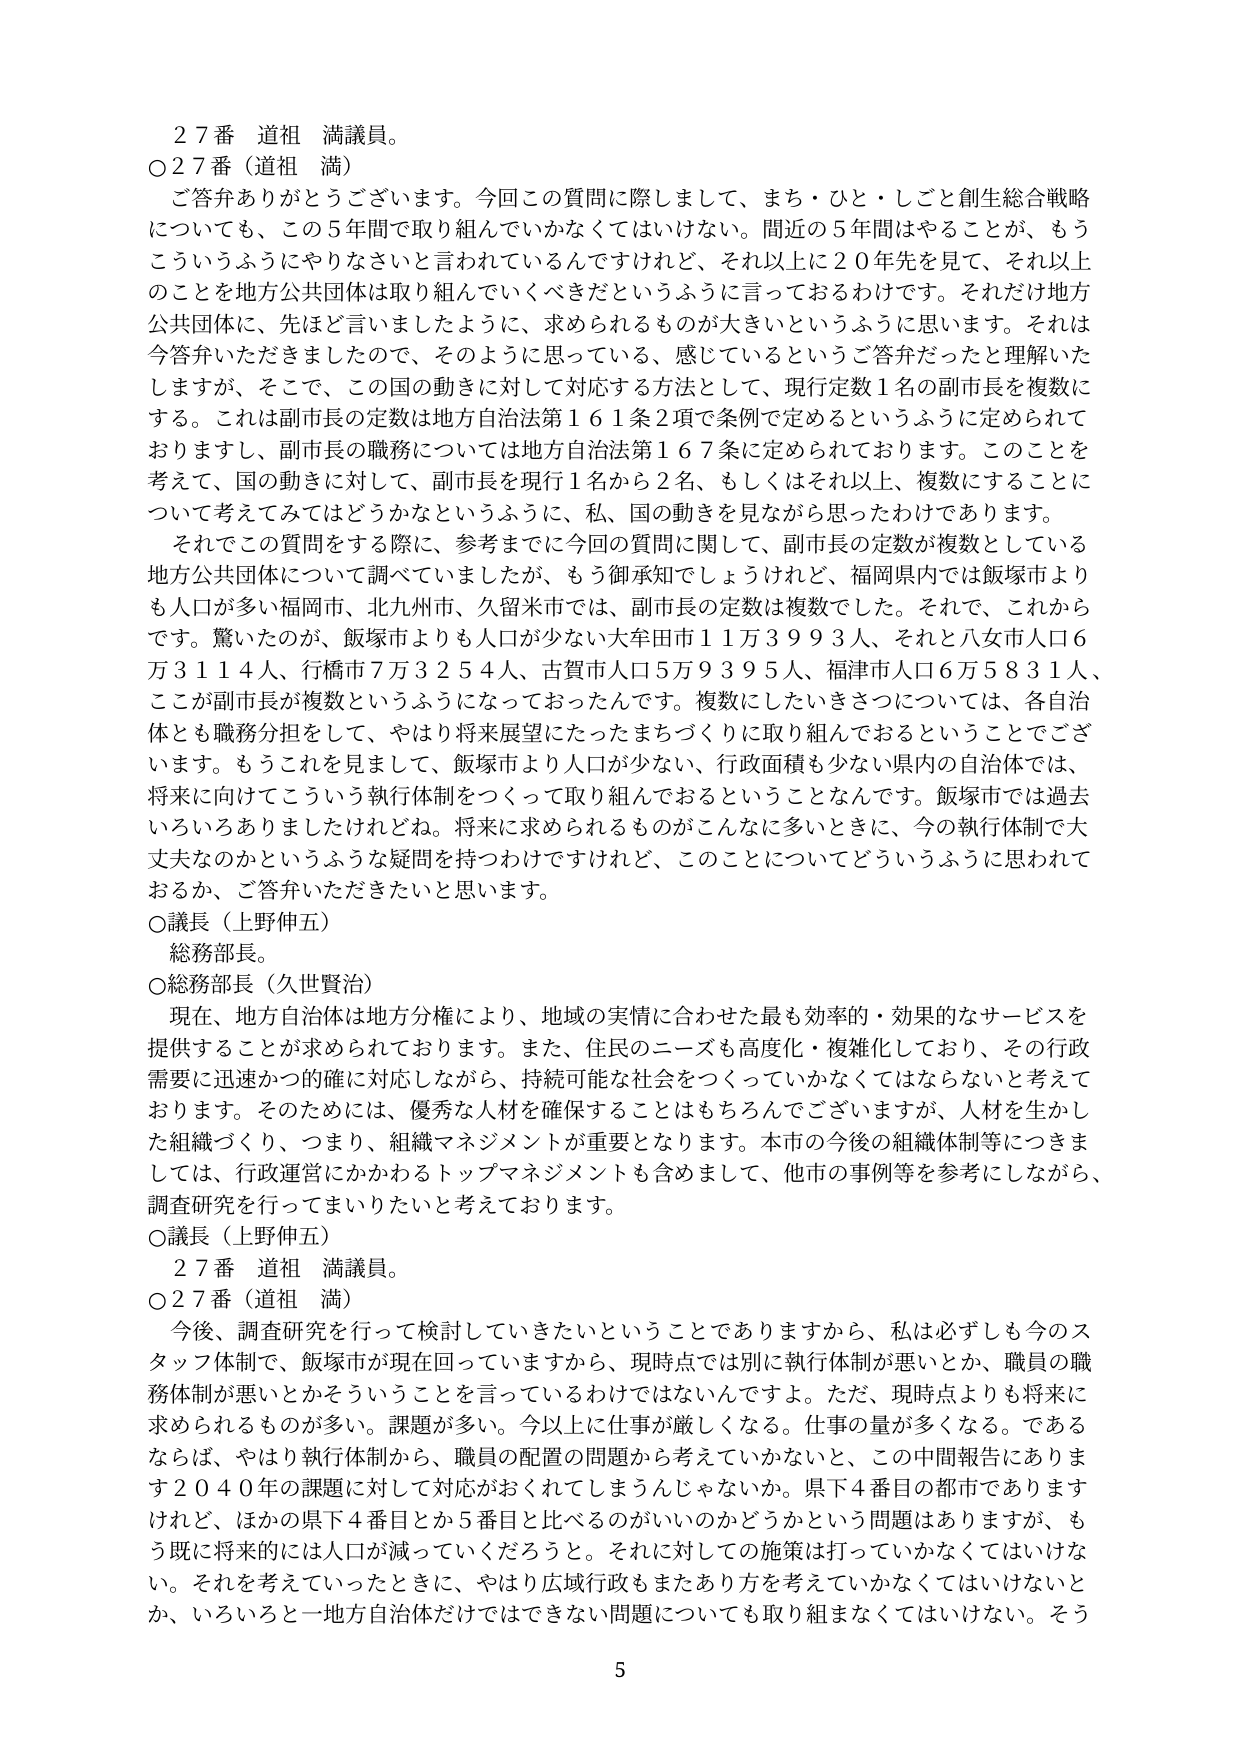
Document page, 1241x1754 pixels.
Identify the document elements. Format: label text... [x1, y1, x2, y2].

text ○総務部長（久世賢治） [148, 968, 1092, 999]
text ２７番 道祖 満議員。 [148, 118, 1092, 149]
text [148, 1314, 1092, 1629]
text ○２７番（道祖 満） [148, 1282, 1092, 1314]
text ○議長（上野伸五） [148, 1219, 1092, 1251]
text ２７番 道祖 満議員。 [148, 1251, 1092, 1282]
text ○議長（上野伸五） [148, 905, 1092, 936]
text それでこの質問をする際に、参考までに今回の質問に関して、副市長の定数が複数としている地方公共団体について調べていましたが、もう御承知でしょうけれど、福岡県内では飯塚市よりも人口が多い福岡市、北九州市、久留米市では、副市長の定数は複数でした。それで、これからです。驚いたのが、飯塚市よりも人口が少ない大牟田市１１万３９９３人、それと八女市人口６万３１１４人、行橋市７万３２５４人、古賀市人口５万９３９５人、福津市人口６万５８３１人、ここが副市長が複数というふうになっておったんです。複数にしたいきさつについては、各自治体とも職務分担をして、やはり将来展望にたったまちづくりに取り組んでおるということでございます。もうこれを見まして、飯塚市より人口が少ない、行政面積も少ない県内の自治体では、将来に向けてこういう執行体制をつくって取り組んでおるということなんです。飯塚市では過去いろいろありましたけれどね。将来に求められるものがこんなに多いときに、今の執行体制で大丈夫なのかというふうな疑問を持つわけですけれど、このことについてどういうふうに思われておるか、ご答弁いただきたいと思います。 [148, 527, 1092, 905]
text ○２７番（道祖 満） [148, 149, 1092, 181]
text 現在、地方自治体は地方分権により、地域の実情に合わせた最も効率的・効果的なサービスを提供することが求められております。また、住民のニーズも高度化・複雑化しており、その行政需要に迅速かつ的確に対応しながら、持続可能な社会をつくっていかなくてはならないと考えております。そのためには、優秀な人材を確保することはもちろんでございますが、人材を生かした組織づくり、つまり、組織マネジメントが重要となります。本市の今後の組織体制等につきましては、行政運営にかかわるトップマネジメントも含めまして、他市の事例等を参考にしながら、調査研究を行ってまいりたいと考えております。 [148, 999, 1092, 1219]
text ご答弁ありがとうございます。今回この質問に際しまして、まち・ひと・しごと創生総合戦略についても、この５年間で取り組んでいかなくてはいけない。間近の５年間はやることが、もうこういうふうにやりなさいと言われているんですけれど、それ以上に２０年先を見て、それ以上のことを地方公共団体は取り組んでいくべきだというふうに言っておるわけです。それだけ地方公共団体に、先ほど言いましたように、求められるものが大きいというふうに思います。それは今答弁いただきましたので、そのように思っている、感じているというご答弁だったと理解いたしますが、そこで、この国の動きに対して対応する方法として、現行定数１名の副市長を複数にする。これは副市長の定数は地方自治法第１６１条２項で条例で定めるというふうに定められておりますし、副市長の職務については地方自治法第１６７条に定められております。このことを考えて、国の動きに対して、副市長を現行１名から２名、もしくはそれ以上、複数にすることについて考えてみてはどうかなというふうに、私、国の動きを見ながら思ったわけであります。 [148, 181, 1092, 527]
text 総務部長。 [148, 936, 1092, 968]
